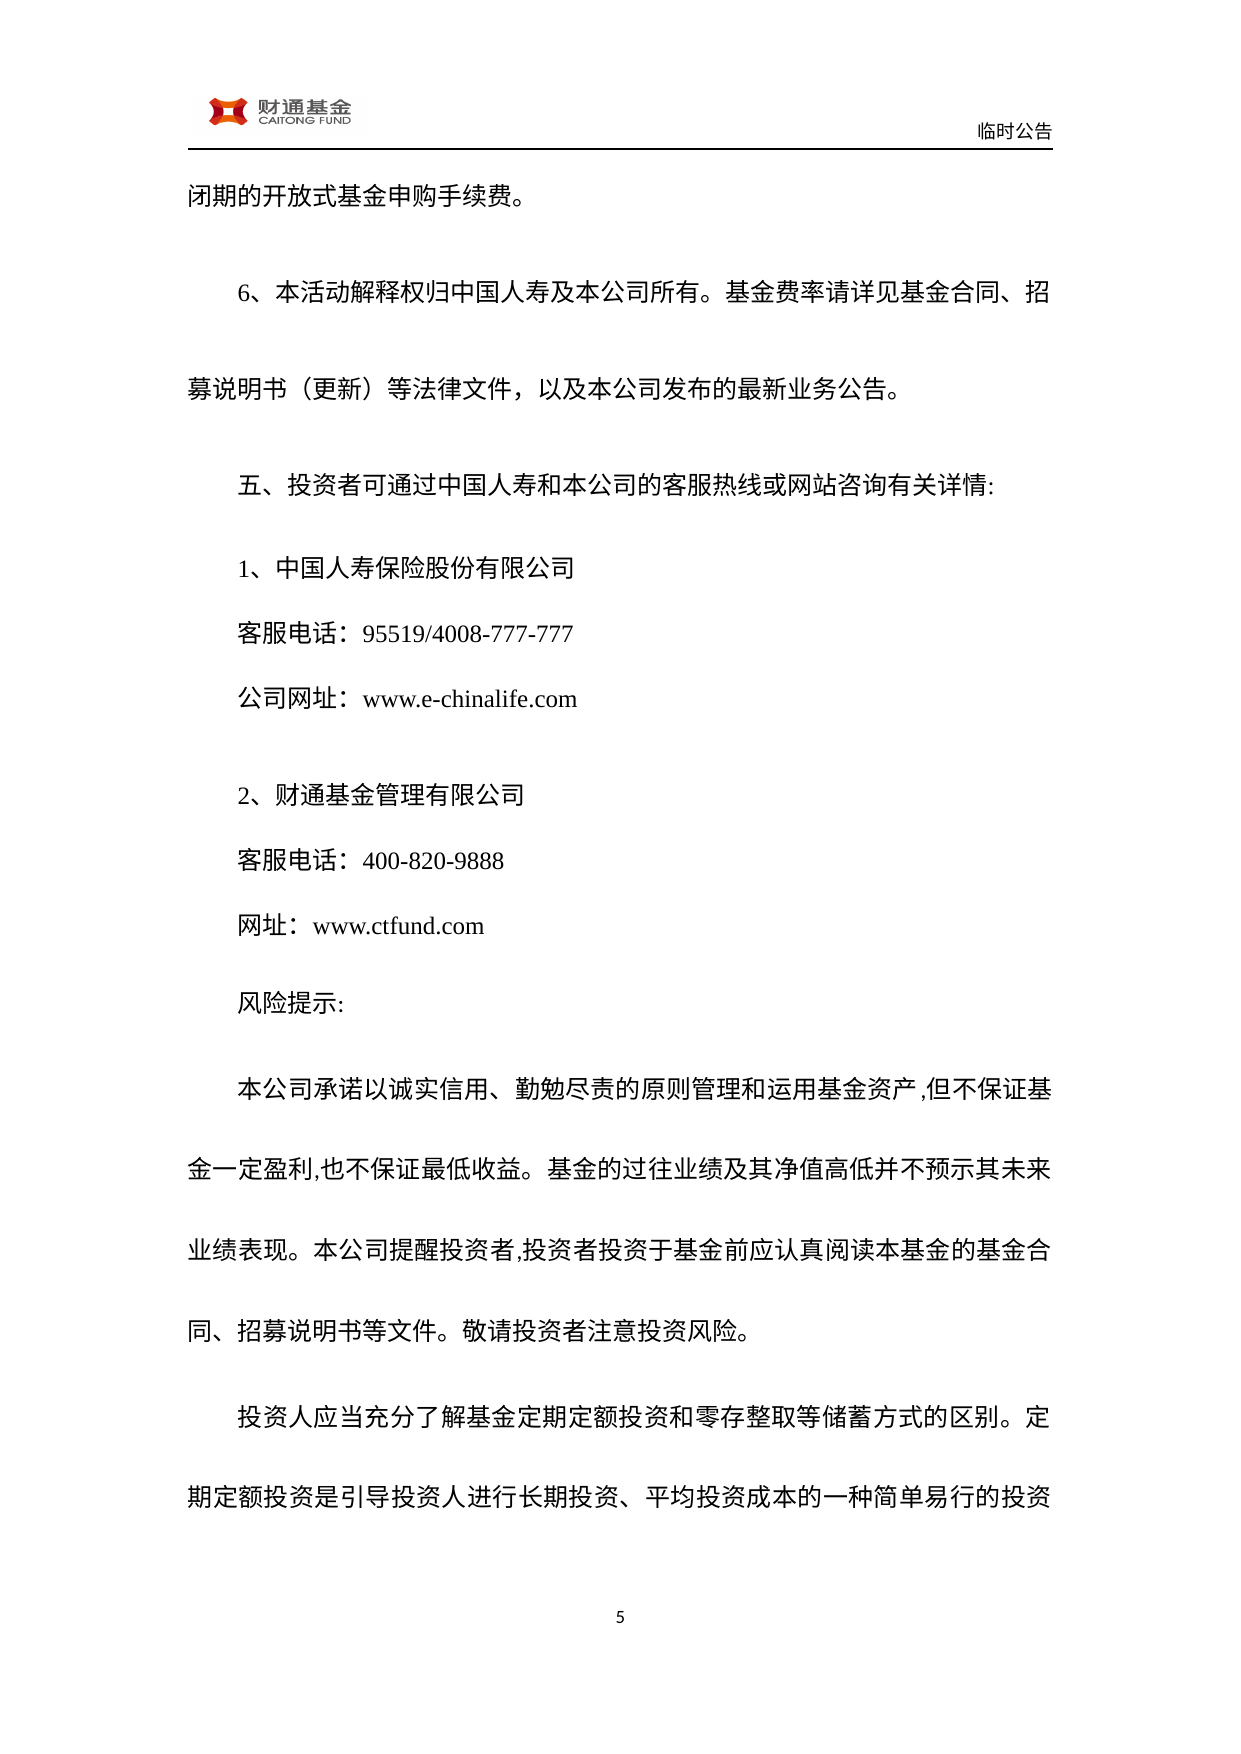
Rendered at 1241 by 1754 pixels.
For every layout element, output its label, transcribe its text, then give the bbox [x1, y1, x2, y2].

text 1、中国人寿保险股份有限公司 [187, 534, 1053, 599]
text 2、财通基金管理有限公司 [187, 761, 1053, 826]
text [187, 162, 1053, 227]
text 网址：www.ctfund.com [187, 891, 1053, 956]
text 五、投资者可通过中国人寿和本公司的客服热线或网站咨询有关详情: [187, 451, 1053, 516]
text 客服电话：400-820-9888 [187, 826, 1053, 891]
text 公司网址：www.e-chinalife.com [187, 664, 1053, 729]
text 客服电话：95519/4008-777-777 [187, 599, 1053, 664]
picture [187, 88, 374, 139]
text 风险提示: [187, 969, 1053, 1034]
text 本公司承诺以诚实信用、勤勉尽责的原则管理和运用基金资产,但不保证基金一定盈利,也不保证最低收益。基金的过往业绩及其净值高低并不预示其未来业绩表现。本公司提醒投资者,投资者投资于基金前应认真阅读本基金的基金合同、招募说明书等文件。敬请投资者注意投资风险。 [187, 1055, 1053, 1362]
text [187, 1383, 1053, 1528]
text 6、本活动解释权归中国人寿及本公司所有。基金费率请详见基金合同、招募说明书（更新）等法律文件，以及本公司发布的最新业务公告。 [187, 258, 1053, 420]
